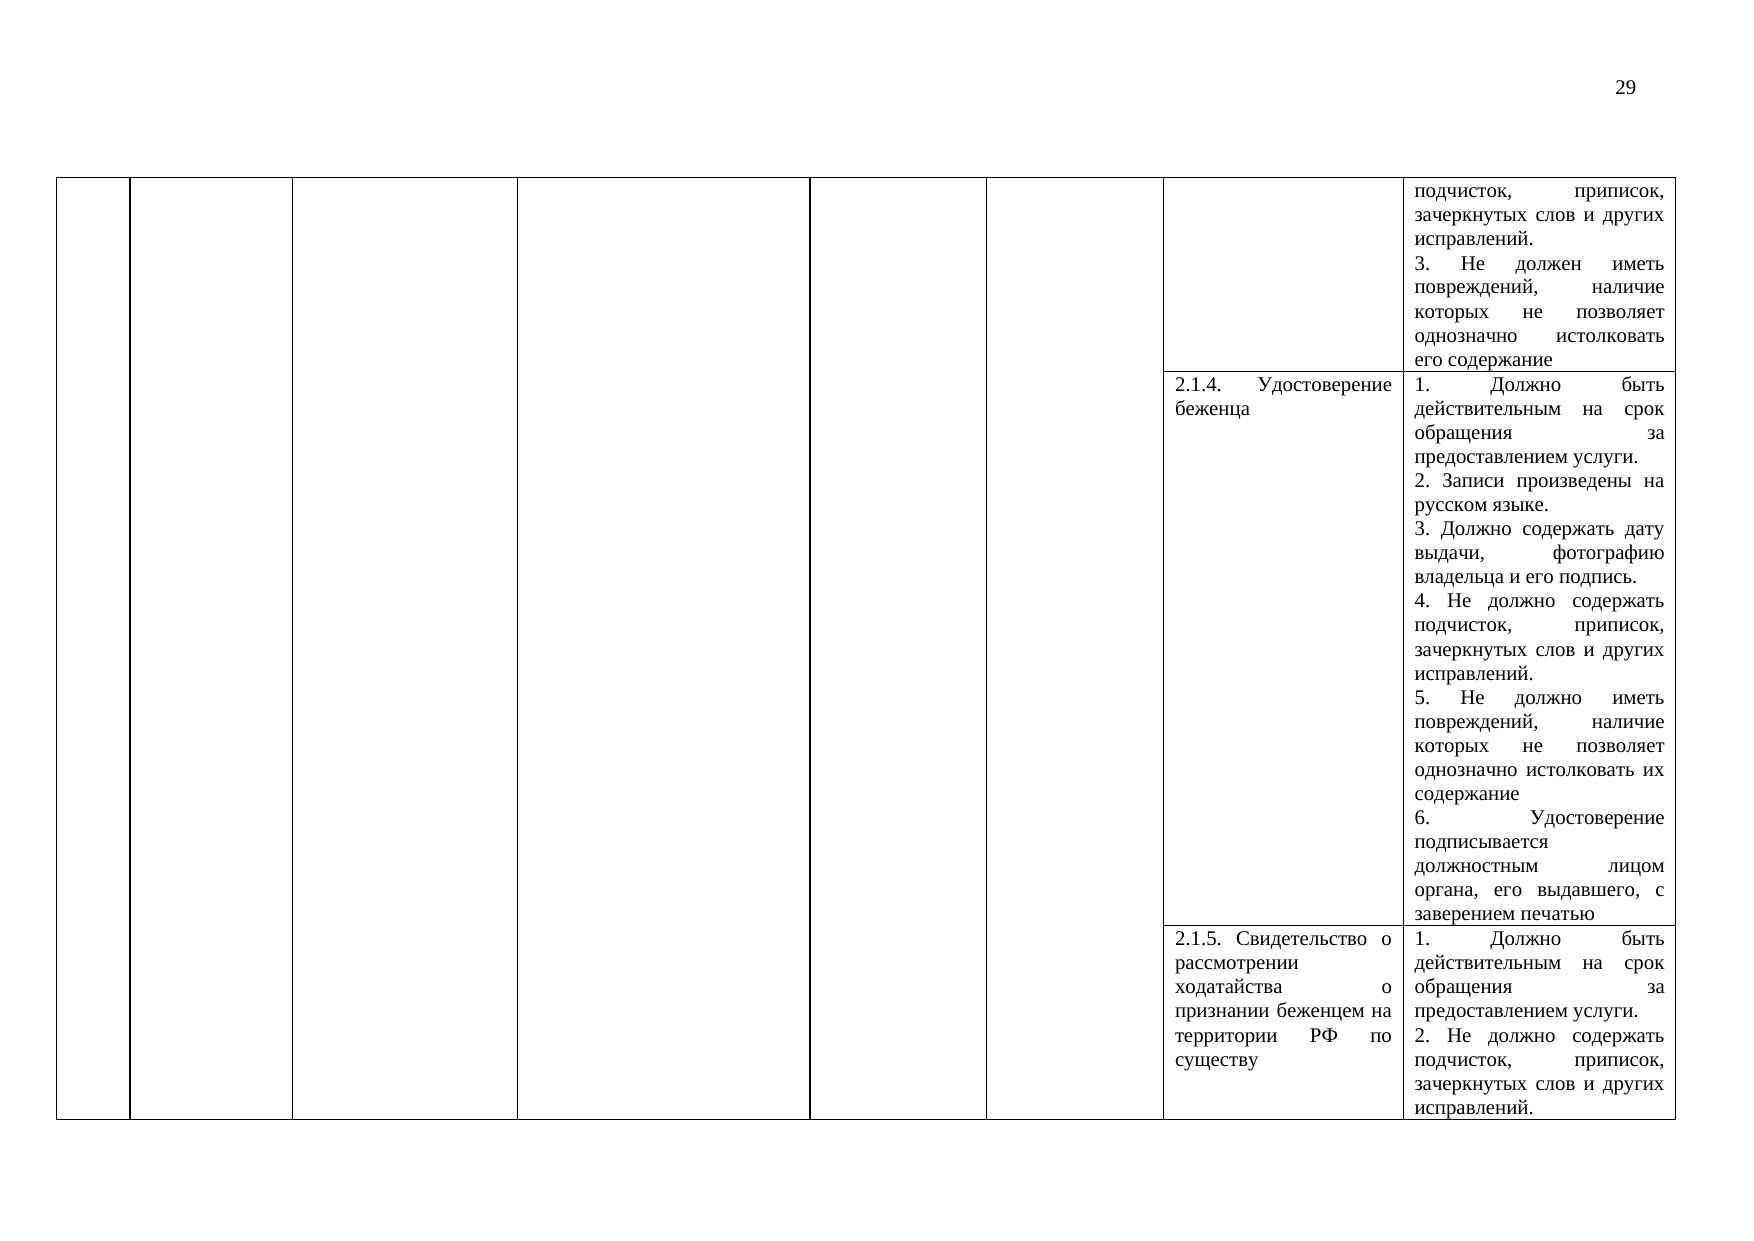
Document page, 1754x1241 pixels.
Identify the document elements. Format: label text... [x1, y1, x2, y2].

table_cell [1404, 178, 1675, 371]
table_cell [1164, 926, 1403, 1119]
table_cell 1. Должно быть действительным на срок обращения за предоставлением услуги. 2. Записи произведены на русском языке. 3. Должно содержать дату выдачи, фотографию владельца и его подпись. 4. Не должно содержать подчисток, приписок, зачеркнутых слов и других исправлений. 5. Не должно иметь повреждений, наличие которых не позволяет однозначно истолковать их содержание 6. Удостоверение подписывается должностным лицом органа, его выдавшего, с заверением печатью [1404, 372, 1675, 925]
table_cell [1404, 926, 1675, 1119]
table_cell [1164, 178, 1403, 371]
table_cell 2.1.4. Удостоверение беженца [1164, 372, 1403, 925]
